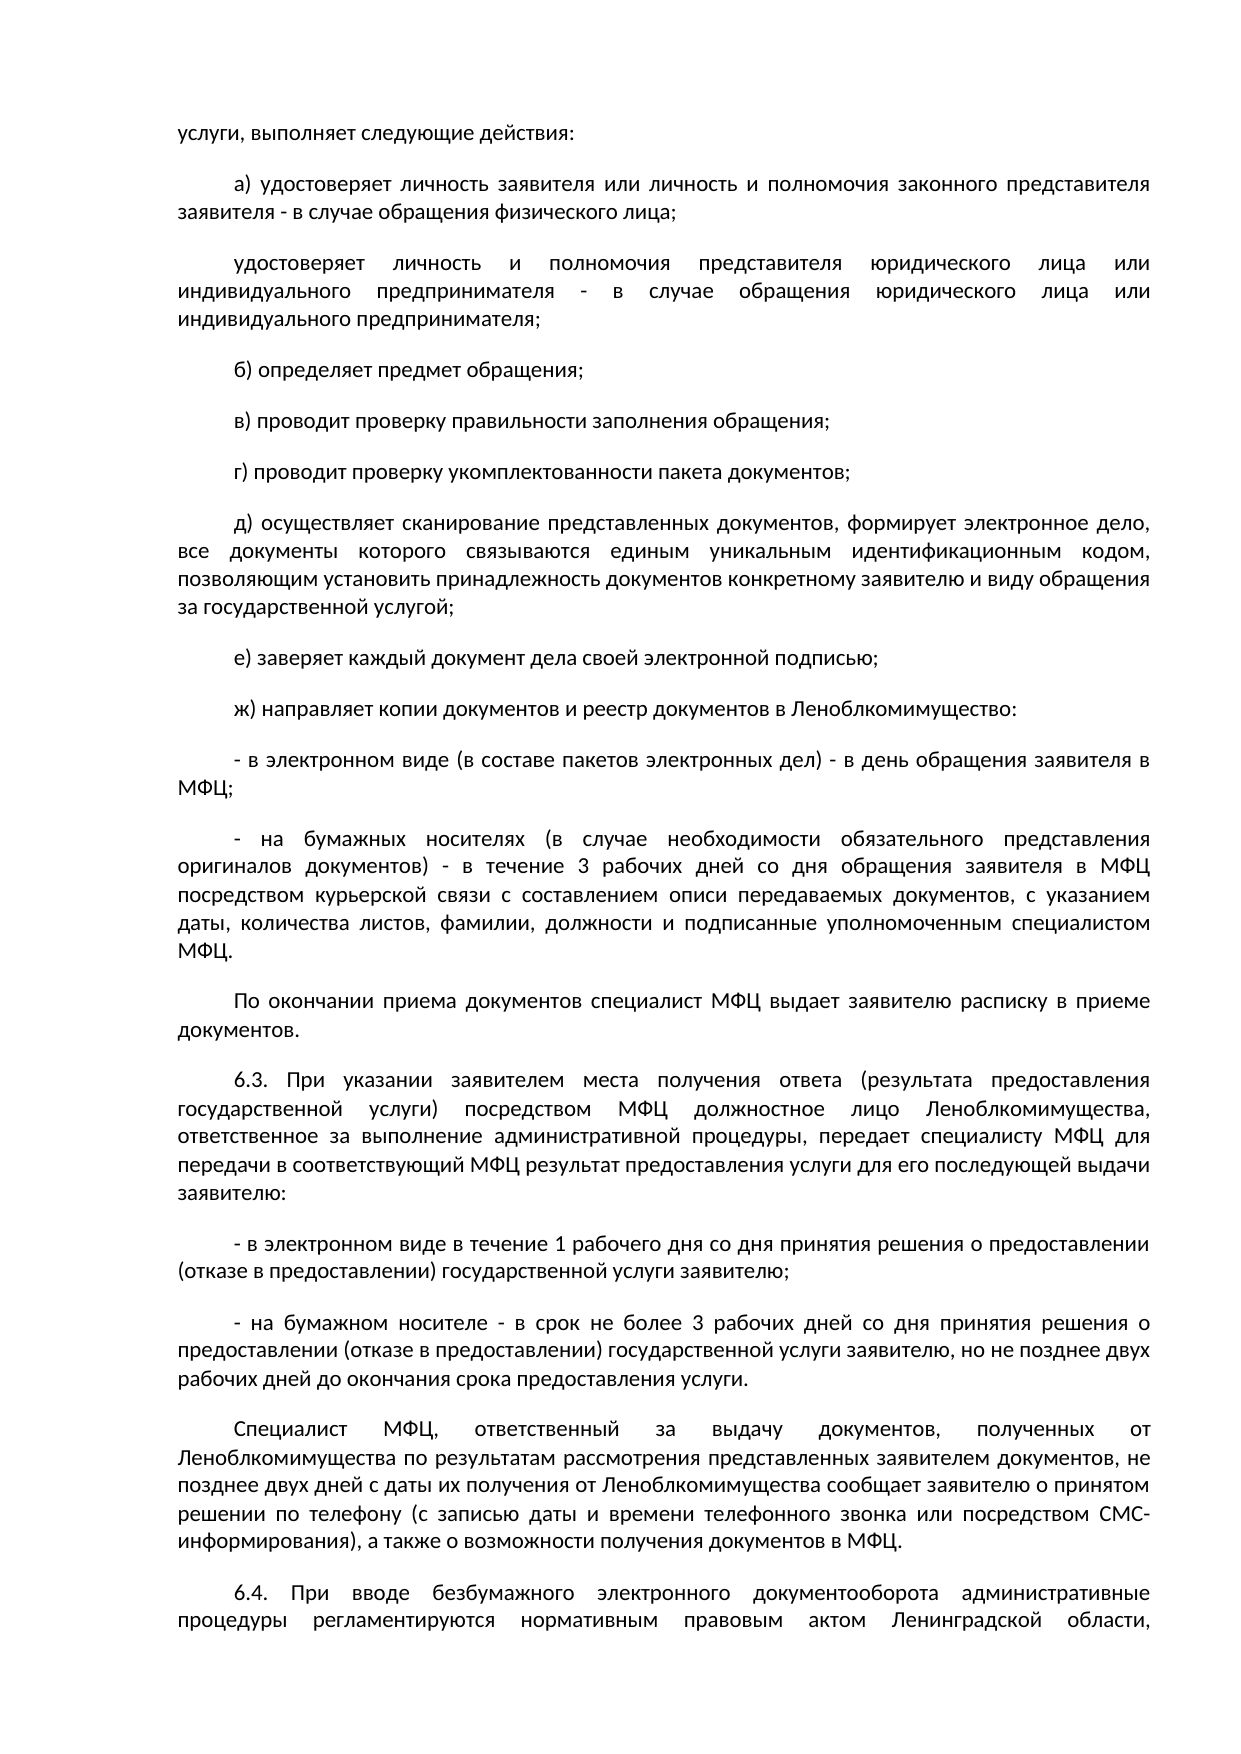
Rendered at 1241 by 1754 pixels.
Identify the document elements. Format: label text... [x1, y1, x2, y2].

text удостоверяет личность и полномочия представителя юридического лица или индивидуального предпринимателя - в случае обращения юридического лица или индивидуального предпринимателя; [177, 248, 1152, 332]
text а) удостоверяет личность заявителя или личность и полномочия законного представителя заявителя - в случае обращения физического лица; [177, 169, 1152, 225]
text - на бумажных носителях (в случае необходимости обязательного представления оригиналов документов) - в течение 3 рабочих дней со дня обращения заявителя в МФЦ посредством курьерской связи с составлением описи передаваемых документов, с указанием даты, количества листов, фамилии, должности и подписанные уполномоченным специалистом МФЦ. [177, 824, 1152, 964]
text ж) направляет копии документов и реестр документов в Леноблкомимущество: [177, 694, 1152, 722]
text - в электронном виде в течение 1 рабочего дня со дня принятия решения о предоставлении (отказе в предоставлении) государственной услуги заявителю; [177, 1229, 1152, 1285]
text - на бумажном носителе - в срок не более 3 рабочих дней со дня принятия решения о предоставлении (отказе в предоставлении) государственной услуги заявителю, но не позднее двух рабочих дней до окончания срока предоставления услуги. [177, 1308, 1152, 1392]
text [177, 1578, 1152, 1634]
text в) проводит проверку правильности заполнения обращения; [177, 406, 1152, 434]
text б) определяет предмет обращения; [177, 355, 1152, 383]
text По окончании приема документов специалист МФЦ выдает заявителю расписку в приеме документов. [177, 987, 1152, 1043]
text г) проводит проверку укомплектованности пакета документов; [177, 457, 1152, 485]
text - в электронном виде (в составе пакетов электронных дел) - в день обращения заявителя в МФЦ; [177, 745, 1152, 801]
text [177, 118, 1152, 146]
text д) осуществляет сканирование представленных документов, формирует электронное дело, все документы которого связываются единым уникальным идентификационным кодом, позволяющим установить принадлежность документов конкретному заявителю и виду обращения за государственной услугой; [177, 508, 1152, 620]
text е) заверяет каждый документ дела своей электронной подписью; [177, 643, 1152, 671]
text 6.3. При указании заявителем места получения ответа (результата предоставления государственной услуги) посредством МФЦ должностное лицо Леноблкомимущества, ответственное за выполнение административной процедуры, передает специалисту МФЦ для передачи в соответствующий МФЦ результат предоставления услуги для его последующей выдачи заявителю: [177, 1066, 1152, 1206]
text Специалист МФЦ, ответственный за выдачу документов, полученных от Леноблкомимущества по результатам рассмотрения представленных заявителем документов, не позднее двух дней с даты их получения от Леноблкомимущества сообщает заявителю о принятом решении по телефону (с записью даты и времени телефонного звонка или посредством СМС-информирования), а также о возможности получения документов в МФЦ. [177, 1414, 1152, 1555]
